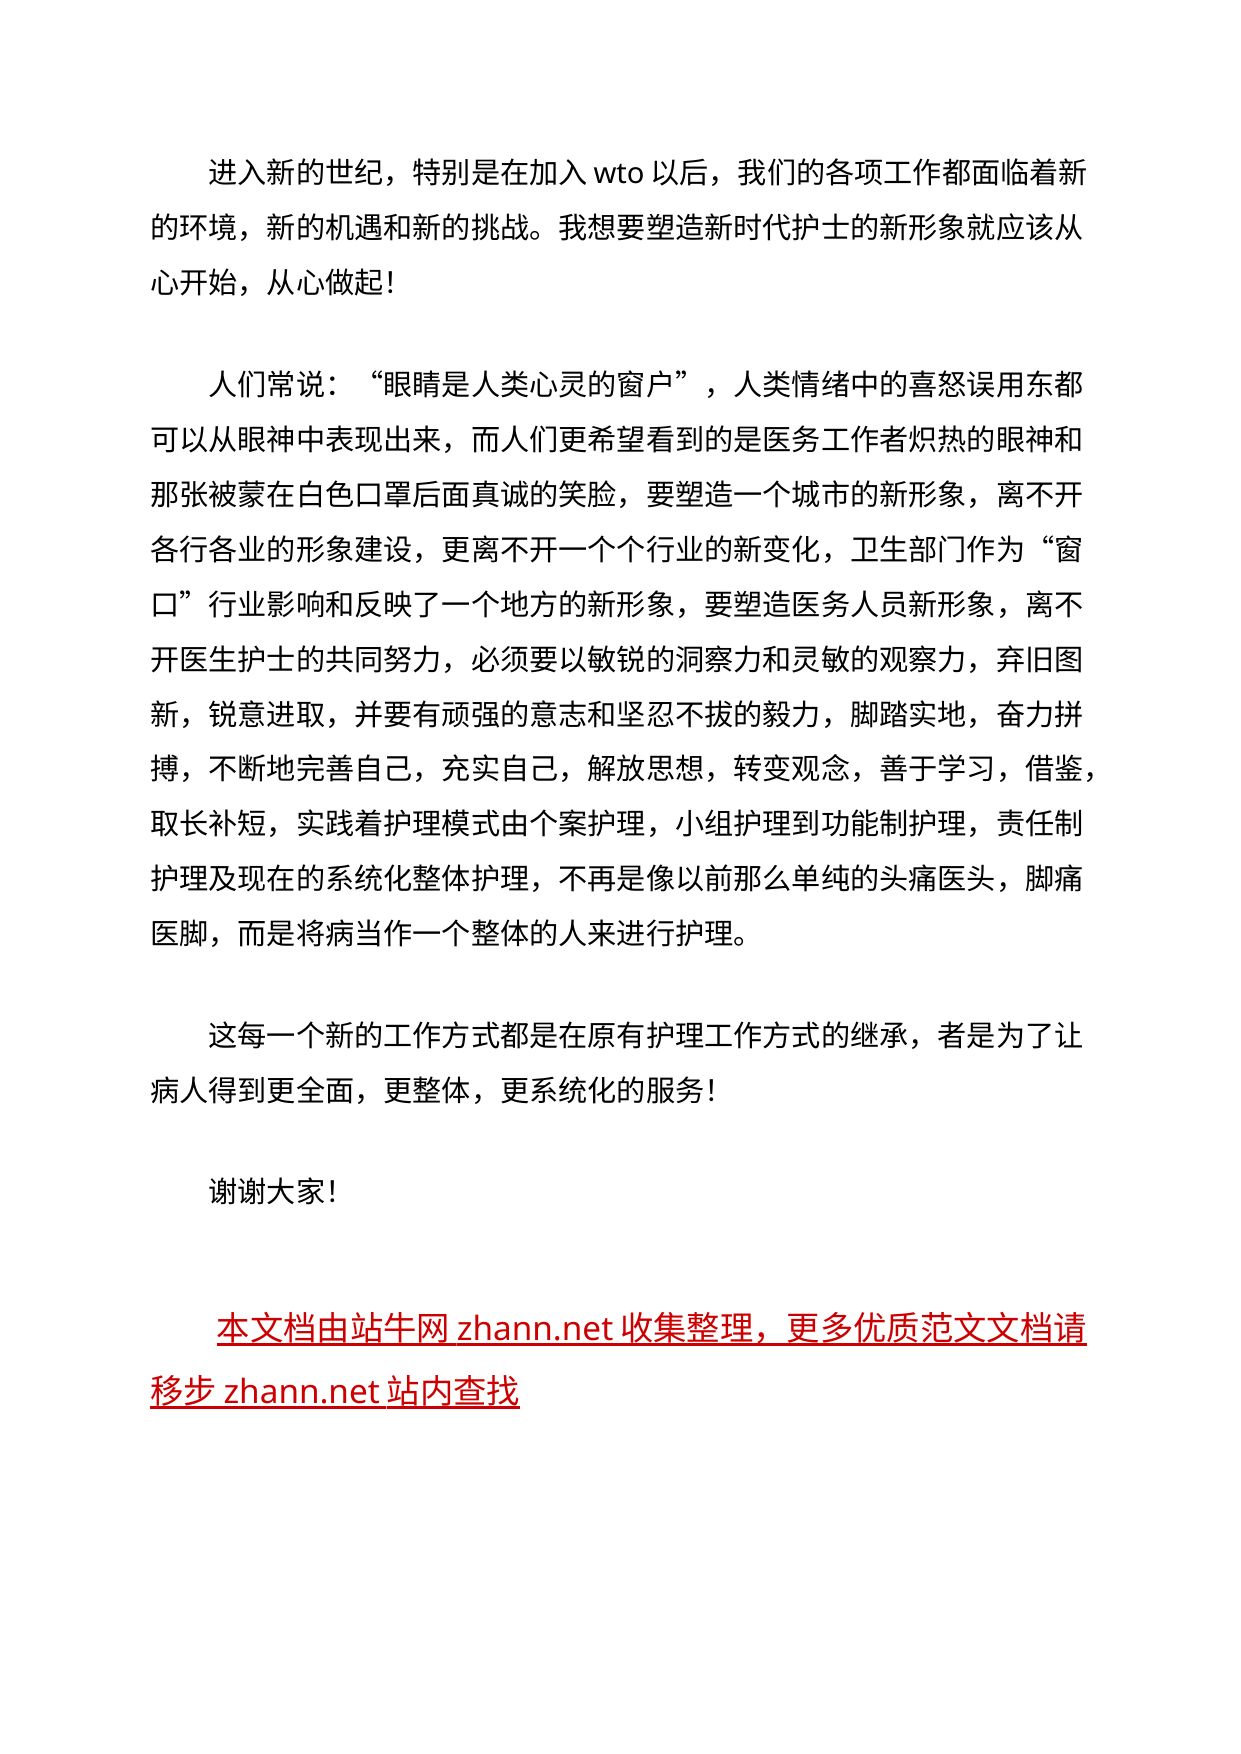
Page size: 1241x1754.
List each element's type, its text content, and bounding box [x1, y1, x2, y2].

text 本文档由站牛网zhann.net收集整理，更多优质范文文档请移步zhann.net站内查找 [150, 1302, 1090, 1413]
text 这每一个新的工作方式都是在原有护理工作方式的继承，者是为了让病人得到更全面，更整体，更系统化的服务！ [150, 1012, 1090, 1109]
text 谢谢大家！ [150, 1169, 1090, 1211]
text 人们常说：“眼睛是人类心灵的窗户”，人类情绪中的喜怒误用东都可以从眼神中表现出来，而人们更希望看到的是医务工作者炽热的眼神和那张被蒙在白色口罩后面真诚的笑脸，要塑造一个城市的新形象，离不开各行各业的形象建设，更离不开一个个行业的新变化，卫生部门作为“窗口”行业影响和反映了一个地方的新形象，要塑造医务人员新形象，离不开医生护士的共同努力，必须要以敏锐的洞察力和灵敏的观察力，弃旧图新，锐意进取，并要有顽强的意志和坚忍不拔的毅力，脚踏实地，奋力拼搏，不断地完善自己，充实自己，解放思想，转变观念，善于学习，借鉴，取长补短，实践着护理模式由个案护理，小组护理到功能制护理，责任制护理及现在的系统化整体护理，不再是像以前那么单纯的头痛医头，脚痛医脚，而是将病当作一个整体的人来进行护理。 [150, 362, 1090, 953]
text 进入新的世纪，特别是在加入wto以后，我们的各项工作都面临着新的环境，新的机遇和新的挑战。我想要塑造新时代护士的新形象就应该从心开始，从心做起！ [150, 150, 1090, 302]
